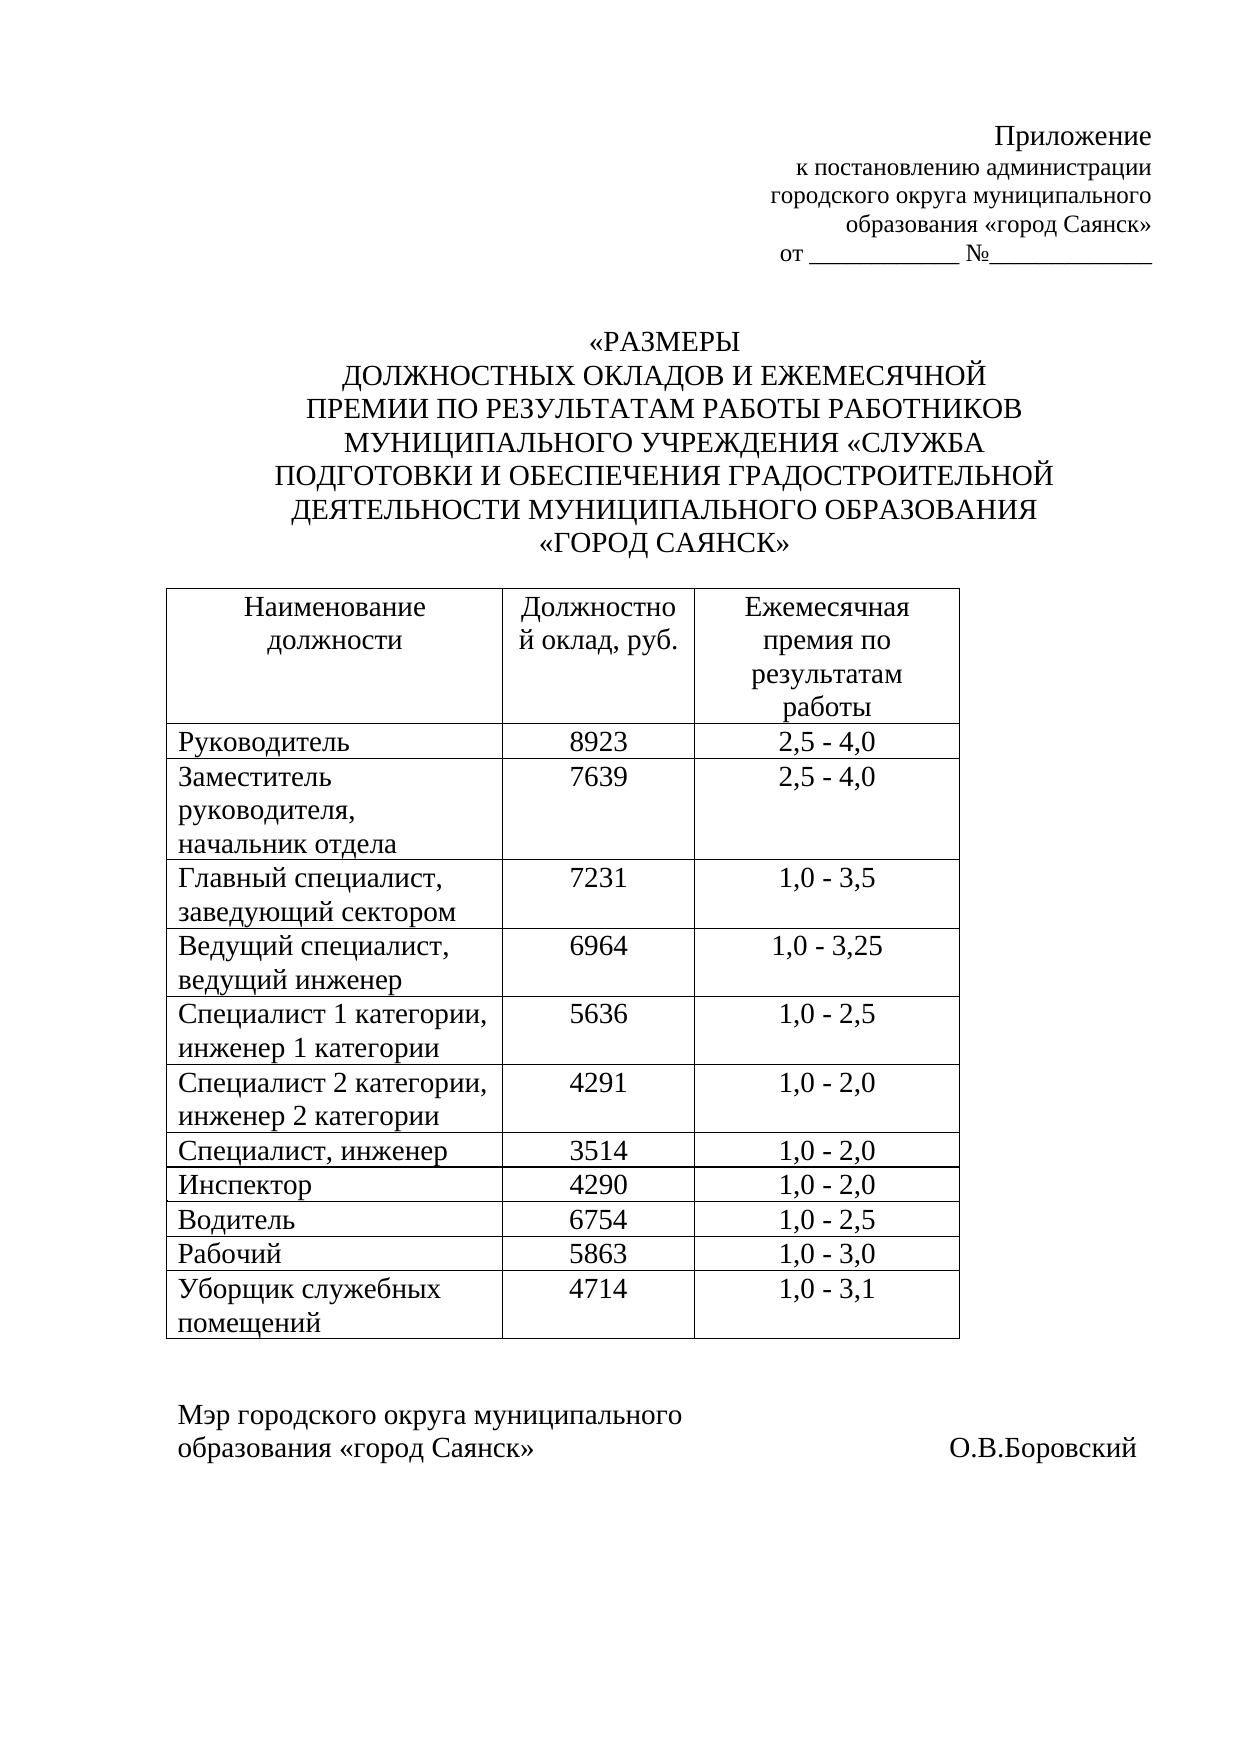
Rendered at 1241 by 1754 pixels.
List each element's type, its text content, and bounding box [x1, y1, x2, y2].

table_cell Уборщик служебных помещений [167, 1271, 502, 1338]
table_cell 1,0 - 3,25 [695, 929, 959, 996]
table_cell 6754 [503, 1202, 694, 1236]
text образования «город Саянск» [177, 209, 1152, 238]
table_cell Заместитель руководителя, начальник отдела [167, 759, 502, 859]
text городского округа муниципального [177, 181, 1152, 209]
table_cell 7231 [503, 860, 694, 927]
table_cell Главный специалист, заведующий сектором [167, 860, 502, 927]
text ДОЛЖНОСТНЫХ ОКЛАДОВ И ЕЖЕМЕСЯЧНОЙ [177, 358, 1152, 391]
text «РАЗМЕРЫ [177, 324, 1152, 358]
table_cell 8923 [503, 724, 694, 758]
text образования «город Саянск» О.В.Боровский [177, 1430, 1152, 1464]
text ПОДГОТОВКИ И ОБЕСПЕЧЕНИЯ ГРАДОСТРОИТЕЛЬНОЙ ДЕЯТЕЛЬНОСТИ МУНИЦИПАЛЬНОГО ОБРАЗОВАНИЯ [177, 458, 1152, 526]
table_cell 1,0 - 2,5 [695, 997, 959, 1064]
table_cell Рабочий [167, 1237, 502, 1270]
table_header Наименование должности [167, 589, 502, 723]
table_cell Специалист 1 категории, инженер 1 категории [167, 997, 502, 1064]
table_cell 4714 [503, 1271, 694, 1338]
text к постановлению администрации [177, 152, 1152, 181]
table_cell 1,0 - 3,5 [695, 860, 959, 927]
table_cell 4291 [503, 1065, 694, 1132]
table_cell 3514 [503, 1133, 694, 1166]
table_cell 1,0 - 2,0 [695, 1133, 959, 1166]
table_cell Специалист, инженер [167, 1133, 502, 1166]
table_cell 2,5 - 4,0 [695, 724, 959, 758]
table_cell 5863 [503, 1237, 694, 1270]
table_cell Руководитель [167, 724, 502, 758]
table_cell 1,0 - 3,0 [695, 1237, 959, 1270]
table_cell 1,0 - 2,0 [695, 1065, 959, 1132]
text Приложение [177, 118, 1152, 152]
text «ГОРОД САЯНСК» [177, 526, 1152, 559]
table_cell Ведущий специалист, ведущий инженер [167, 929, 502, 996]
table_cell 4290 [503, 1168, 694, 1201]
table_header Должностной оклад, руб. [503, 589, 694, 723]
table_cell Водитель [167, 1202, 502, 1236]
text от ____________ №_____________ [177, 238, 1152, 267]
table_cell 1,0 - 2,0 [695, 1168, 959, 1201]
table_cell 1,0 - 2,5 [695, 1202, 959, 1236]
table_cell Специалист 2 категории, инженер 2 категории [167, 1065, 502, 1132]
text Мэр городского округа муниципального [177, 1397, 1152, 1430]
table_cell 7639 [503, 759, 694, 859]
table_cell 5636 [503, 997, 694, 1064]
table_cell 2,5 - 4,0 [695, 759, 959, 859]
table_header Ежемесячная премия по результатам работы [695, 589, 959, 723]
table_cell Инспектор [167, 1168, 502, 1201]
text ПРЕМИИ ПО РЕЗУЛЬТАТАМ РАБОТЫ РАБОТНИКОВ МУНИЦИПАЛЬНОГО УЧРЕЖДЕНИЯ «СЛУЖБА [177, 391, 1152, 458]
table_cell 6964 [503, 929, 694, 996]
table_cell 1,0 - 3,1 [695, 1271, 959, 1338]
